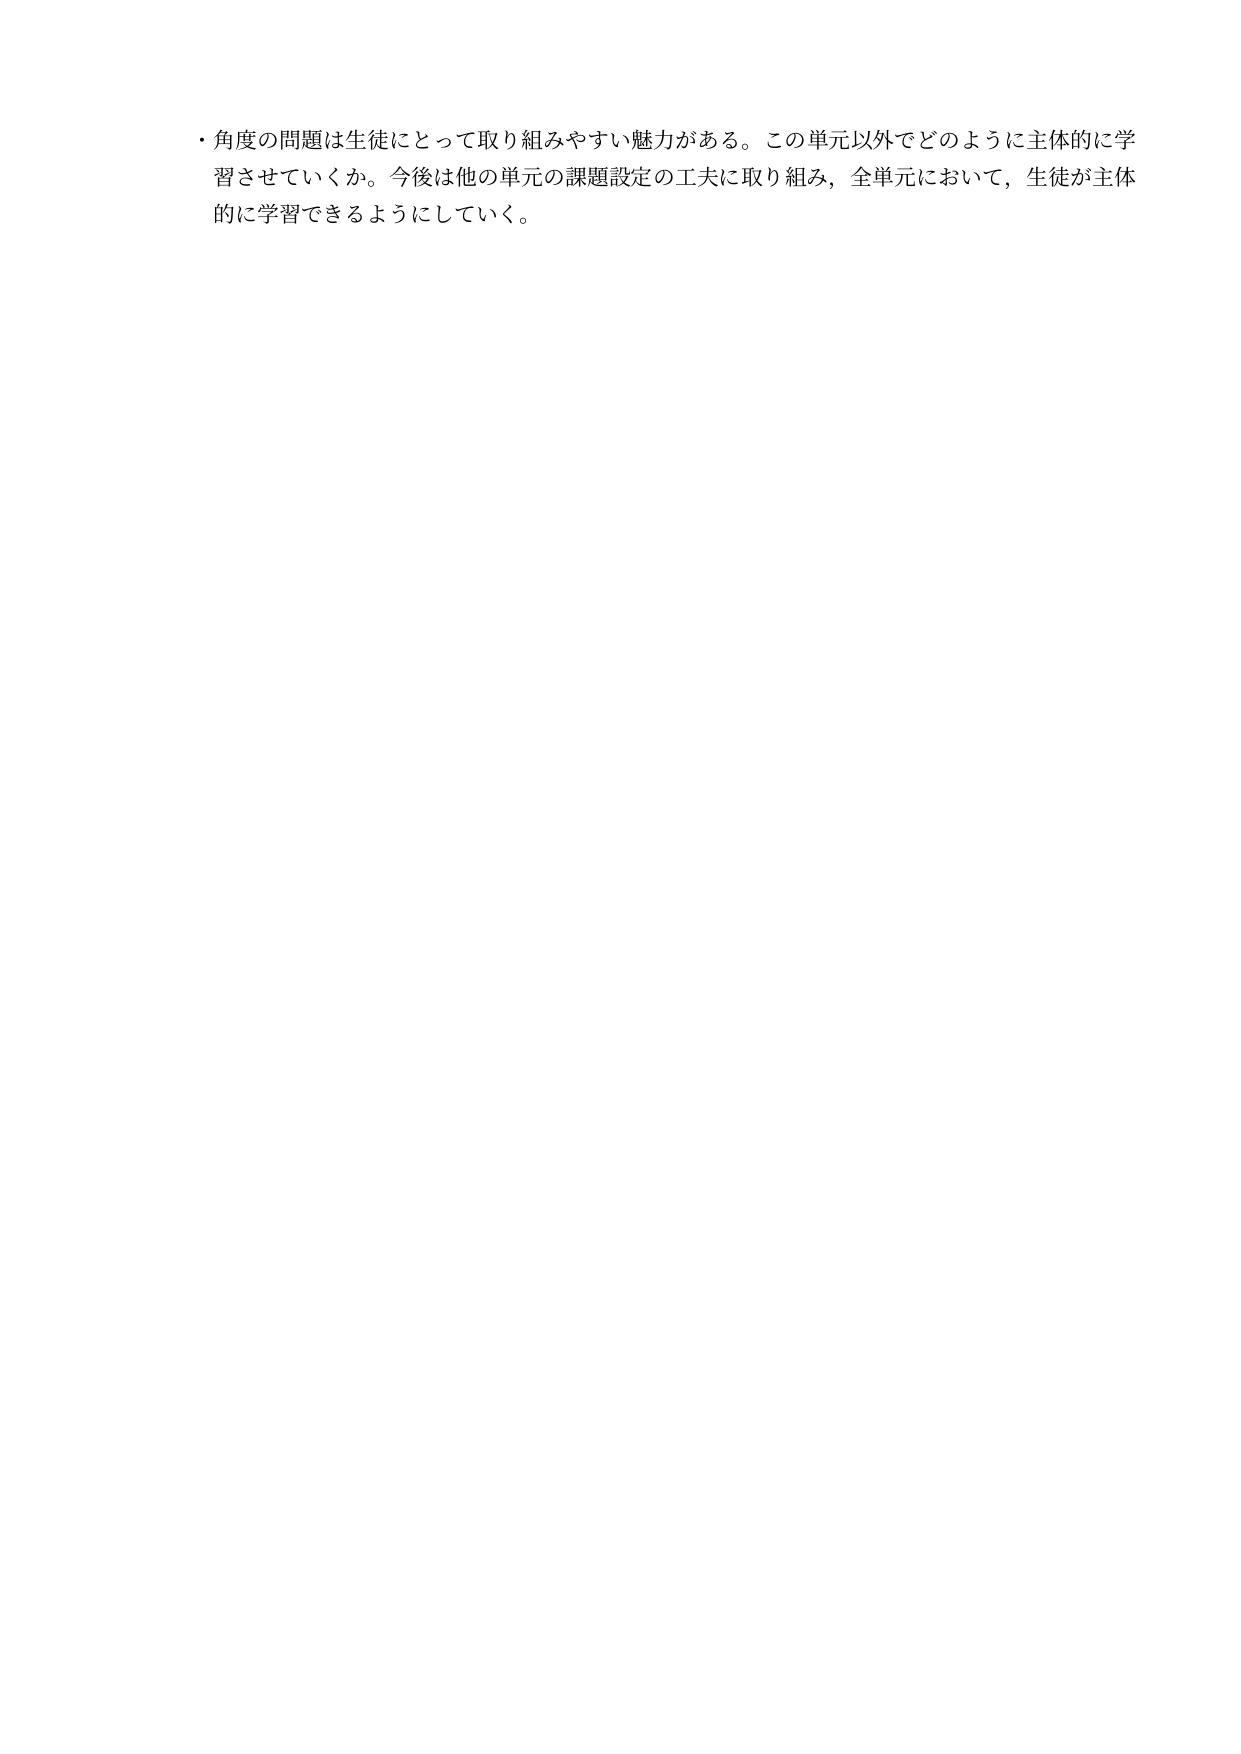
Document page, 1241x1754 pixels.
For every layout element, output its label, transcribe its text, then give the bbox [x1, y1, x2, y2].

text ・角度の問題は生徒にとって取り組みやすい魅力がある。この単元以外でどのように主体的に学習させていくか。今後は他の単元の課題設定の工夫に取り組み，全単元において，生徒が主体的に学習できるようにしていく。 [191, 121, 1137, 232]
